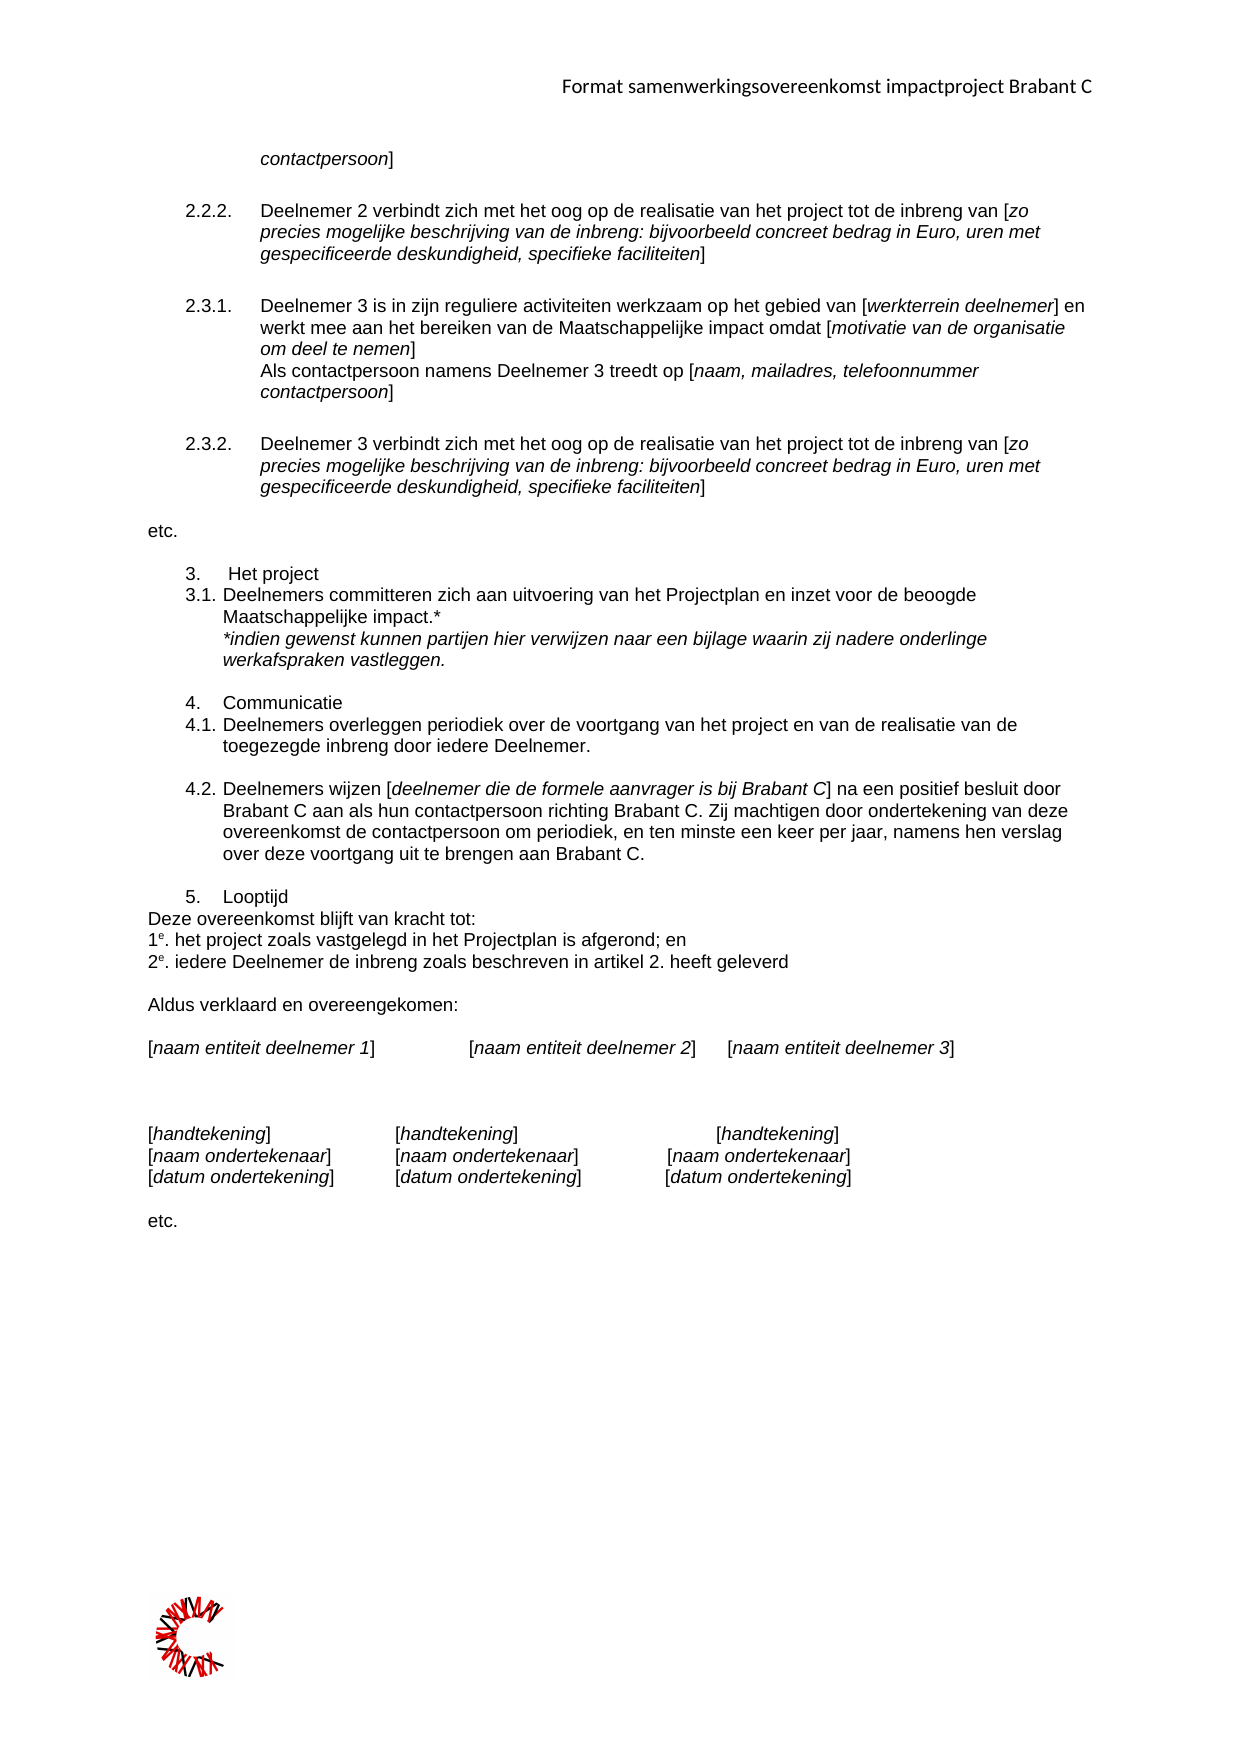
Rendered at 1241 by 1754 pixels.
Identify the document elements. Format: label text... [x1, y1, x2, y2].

list Het project [185, 563, 1093, 584]
list Deelnemers overleggen periodiek over de voortgang van het project en van de realisatie van de toegezegde inbreng door iedere Deelnemer. [185, 713, 1093, 757]
text etc. [148, 1209, 1093, 1231]
text etc. [148, 519, 1093, 541]
text [naam entiteit deelnemer 1] [naam entiteit deelnemer 2] [naam entiteit deelnemer 3] [148, 1037, 1093, 1058]
list Deelnemer 3 verbindt zich met het oog op de realisatie van het project tot de inbreng van [zo precies mogelijke beschrijving van de inbreng: bijvoorbeeld concreet bedrag in Euro, uren met gespecificeerde deskundigheid, specifieke faciliteiten] [185, 433, 1093, 498]
text Aldus verklaard en overeengekomen: [148, 994, 1093, 1015]
text [naam ondertekenaar] [naam ondertekenaar] [naam ondertekenaar] [148, 1145, 1093, 1166]
picture [147, 1594, 234, 1681]
list Deelnemers wijzen [deelnemer die de formele aanvrager is bij Brabant C] na een positief besluit door Brabant C aan als hun contactpersoon richting Brabant C. Zij machtigen door ondertekening van deze overeenkomst de contactpersoon om periodiek, en ten minste een keer per jaar, namens hen verslag over deze voortgang uit te brengen aan Brabant C. [185, 778, 1093, 864]
text Deze overeenkomst blijft van kracht tot: [148, 908, 1093, 929]
text 2e. iedere Deelnemer de inbreng zoals beschreven in artikel 2. heeft geleverd [148, 951, 1093, 972]
list Looptijd [185, 886, 1093, 908]
list Deelnemer 2 verbindt zich met het oog op de realisatie van het project tot de inbreng van [zo precies mogelijke beschrijving van de inbreng: bijvoorbeeld concreet bedrag in Euro, uren met gespecificeerde deskundigheid, specifieke faciliteiten] [185, 200, 1093, 295]
list Communicatie [185, 692, 1093, 713]
list Deelnemer 3 is in zijn reguliere activiteiten werkzaam op het gebied van [werkterrein deelnemer] en werkt mee aan het bereiken van de Maatschappelijke impact omdat [motivatie van de organisatie om deel te nemen] Als contactpersoon namens Deelnemer 3 treedt op [naam, mailadres, telefoonnummer contactpersoon] [185, 295, 1093, 433]
text 1e. het project zoals vastgelegd in het Projectplan is afgerond; en [148, 929, 1093, 951]
list Deelnemers committeren zich aan uitvoering van het Projectplan en inzet voor de beoogde Maatschappelijke impact.* *indien gewenst kunnen partijen hier verwijzen naar een bijlage waarin zij nadere onderlinge werkafspraken vastleggen. [185, 584, 1093, 670]
text [datum ondertekening] [datum ondertekening] [datum ondertekening] [148, 1166, 1093, 1188]
text [handtekening] [handtekening] [handtekening] [148, 1123, 1093, 1145]
